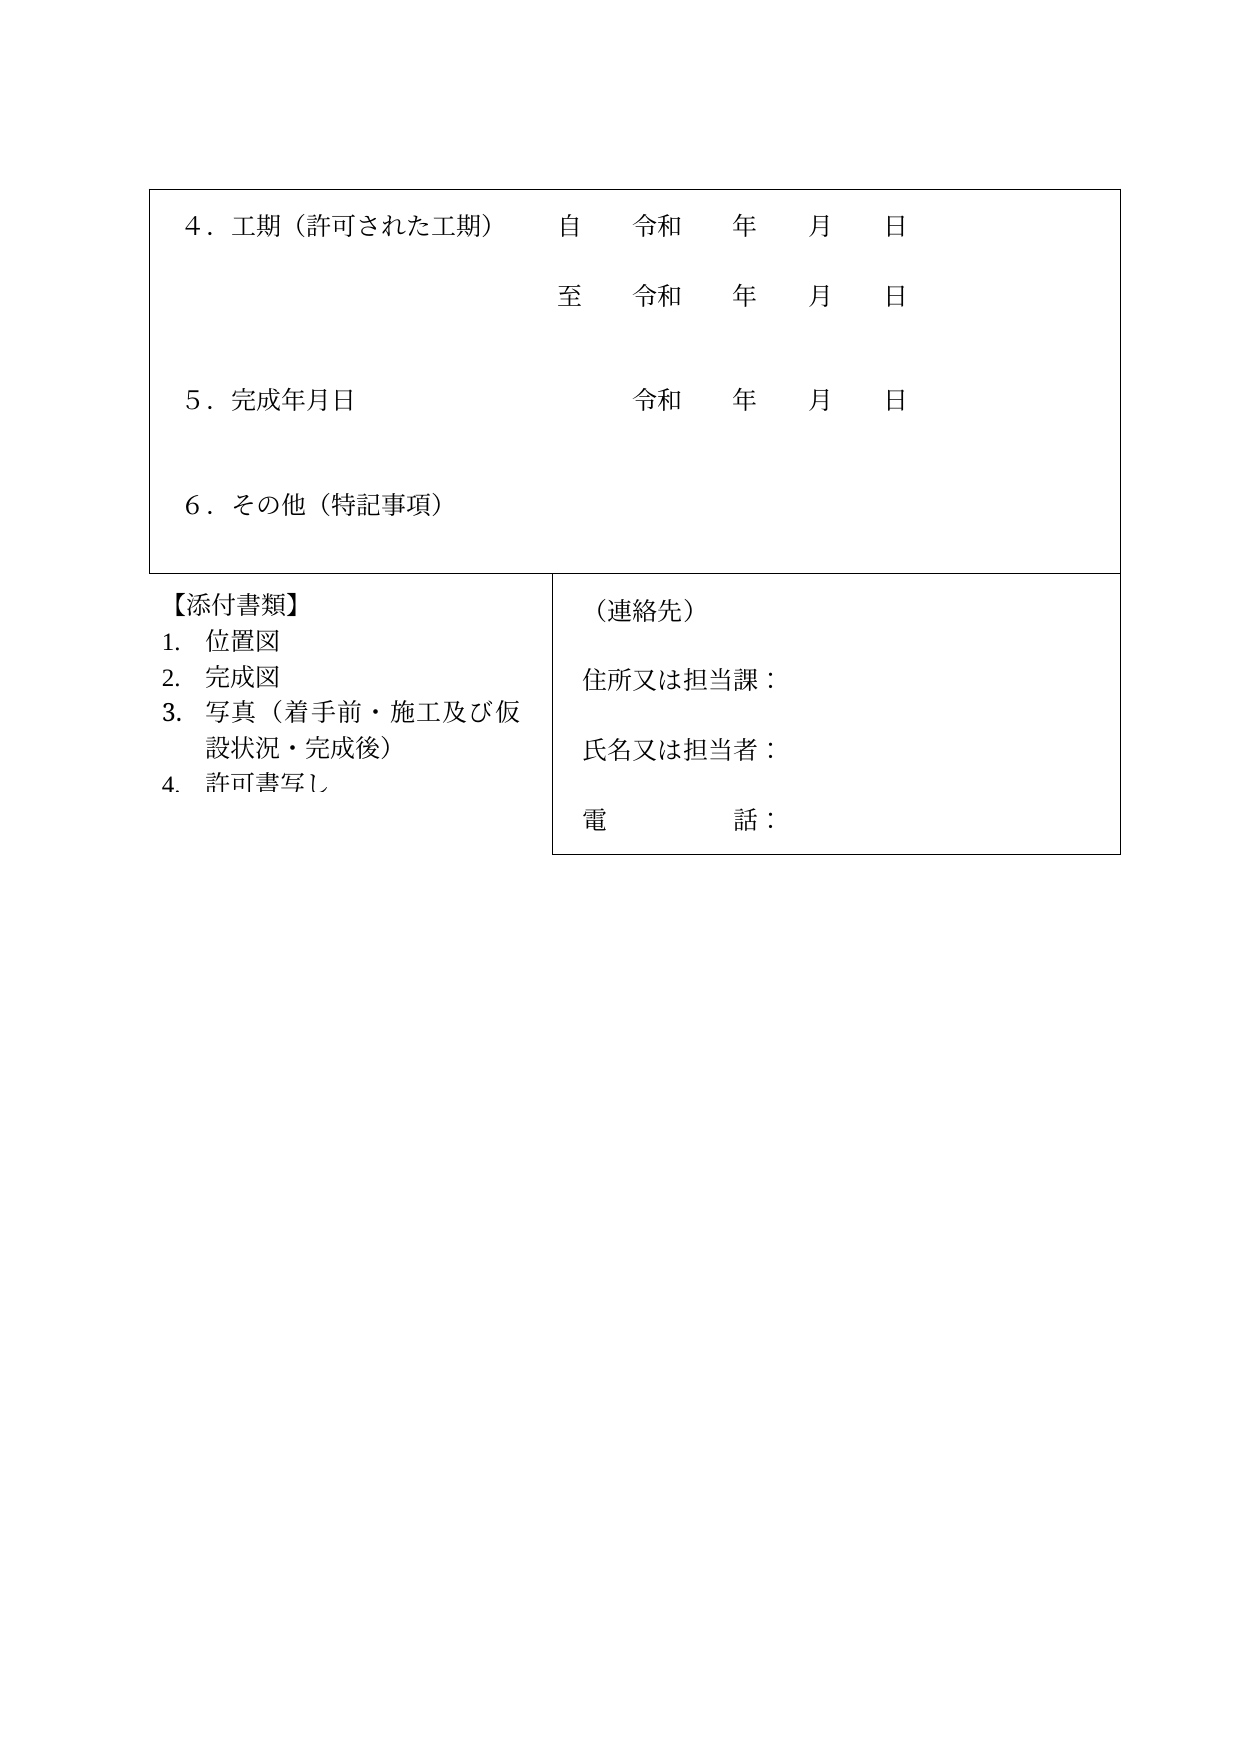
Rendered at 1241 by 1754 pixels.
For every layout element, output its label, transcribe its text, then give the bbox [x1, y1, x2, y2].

table_cell （連絡先） 住所又は担当課： 氏名又は担当者： 電 話： [553, 574, 1120, 853]
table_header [150, 190, 1120, 573]
